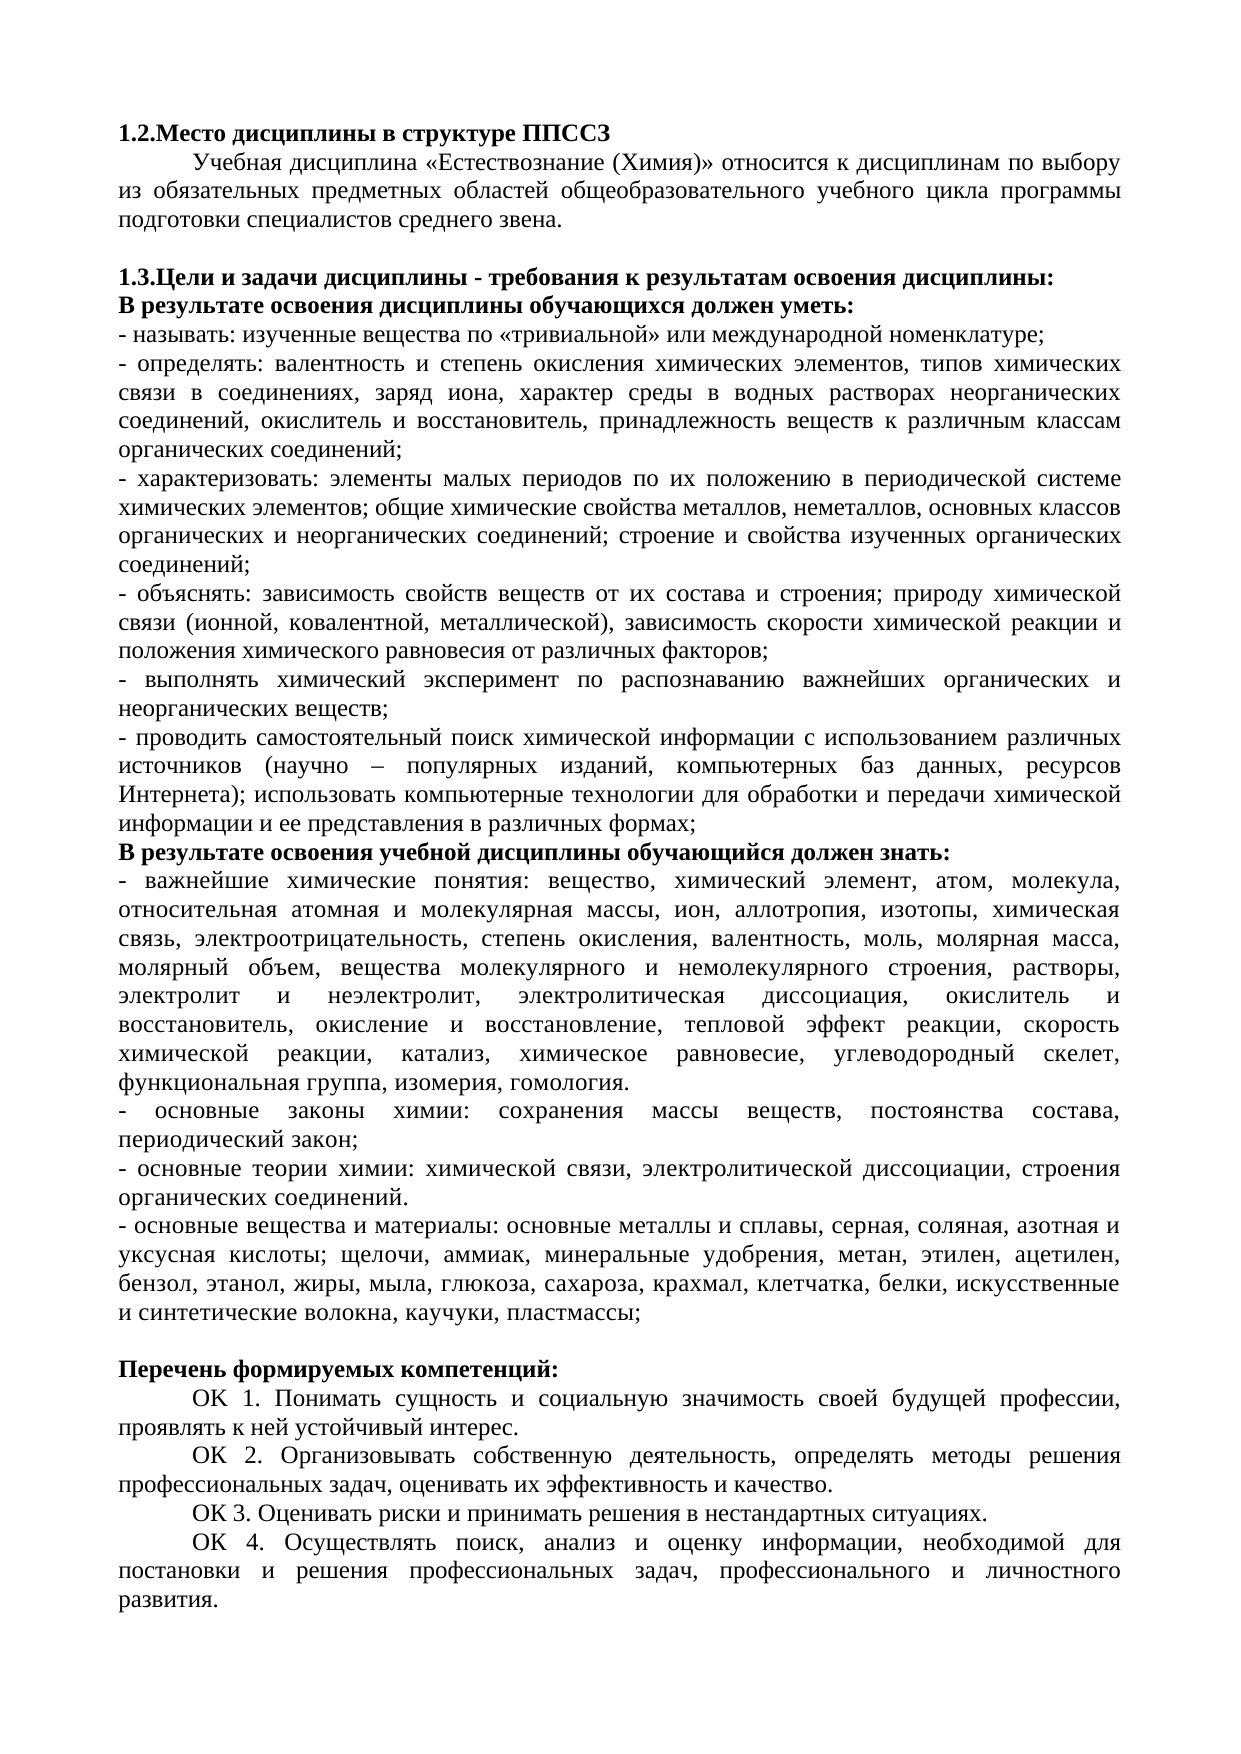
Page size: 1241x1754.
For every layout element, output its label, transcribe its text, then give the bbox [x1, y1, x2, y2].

text - называть: изученные вещества по «тривиальной» или международной номенклатуре; [118, 319, 1122, 348]
text OK 1. Понимать сущность и социальную значимость своей будущей профессии, проявлять к ней устойчивый интерес. [118, 1383, 1122, 1441]
text - основные законы химии: сохранения массы веществ, постоянства состава, периодический закон; [118, 1096, 1122, 1153]
text - определять: валентность и степень окисления химических элементов, типов химических связи в соединениях, заряд иона, характер среды в водных растворах неорганических соединений, окислитель и восстановитель, принадлежность веществ к различным классам органических соединений; [118, 348, 1122, 463]
text - основные вещества и материалы: основные металлы и сплавы, серная, соляная, азотная и уксусная кислоты; щелочи, аммиак, минеральные удобрения, метан, этилен, ацетилен, бензол, этанол, жиры, мыла, глюкоза, сахароза, крахмал, клетчатка, белки, искусственные и синтетические волокна, каучуки, пластмассы; [118, 1211, 1122, 1326]
text - выполнять химический эксперимент по распознаванию важнейших органических и неорганических веществ; [118, 664, 1122, 722]
text ОК 3. Оценивать риски и принимать решения в нестандартных ситуациях. [118, 1498, 1122, 1527]
text - основные теории химии: химической связи, электролитической диссоциации, строения органических соединений. [118, 1153, 1122, 1211]
text Перечень формируемых компетенций: [118, 1354, 1122, 1383]
text - важнейшие химические понятия: вещество, химический элемент, атом, молекула, относительная атомная и молекулярная массы, ион, аллотропия, изотопы, химическая связь, электроотрицательность, степень окисления, валентность, моль, молярная масса, молярный объем, вещества молекулярного и немолекулярного строения, растворы, электролит и неэлектролит, электролитическая диссоциация, окислитель и восстановитель, окисление и восстановление, тепловой эффект реакции, скорость химической реакции, катализ, химическое равновесие, углеводородный скелет, функциональная группа, изомерия, гомология. [118, 866, 1122, 1096]
text 1.2.Место дисциплины в структуре ППССЗ [118, 118, 1122, 147]
text ОК 4. Осуществлять поиск, анализ и оценку информации, необходимой для постановки и решения профессиональных задач, профессионального и личностного развития. [118, 1527, 1122, 1613]
text 1.3.Цели и задачи дисциплины - требования к результатам освоения дисциплины: [118, 262, 1122, 291]
text В результате освоения учебной дисциплины обучающийся должен знать: [118, 837, 1122, 866]
text - характеризовать: элементы малых периодов по их положению в периодической системе химических элементов; общие химические свойства металлов, неметаллов, основных классов органических и неорганических соединений; строение и свойства изученных органических соединений; [118, 463, 1122, 578]
text - проводить самостоятельный поиск химической информации с использованием различных источников (научно – популярных изданий, компьютерных баз данных, ресурсов Интернета); использовать компьютерные технологии для обработки и передачи химической информации и ее представления в различных формах; [118, 722, 1122, 837]
text ОК 2. Организовывать собственную деятельность, определять методы решения профессиональных задач, оценивать их эффективность и качество. [118, 1441, 1122, 1498]
text Учебная дисциплина «Естествознание (Химия)» относится к дисциплинам по выбору из обязательных предметных областей общеобразовательного учебного цикла программы подготовки специалистов среднего звена. [118, 147, 1122, 233]
text В результате освоения дисциплины обучающихся должен уметь: [118, 291, 1122, 319]
text - объяснять: зависимость свойств веществ от их состава и строения; природу химической связи (ионной, ковалентной, металлической), зависимость скорости химической реакции и положения химического равновесия от различных факторов; [118, 578, 1122, 664]
